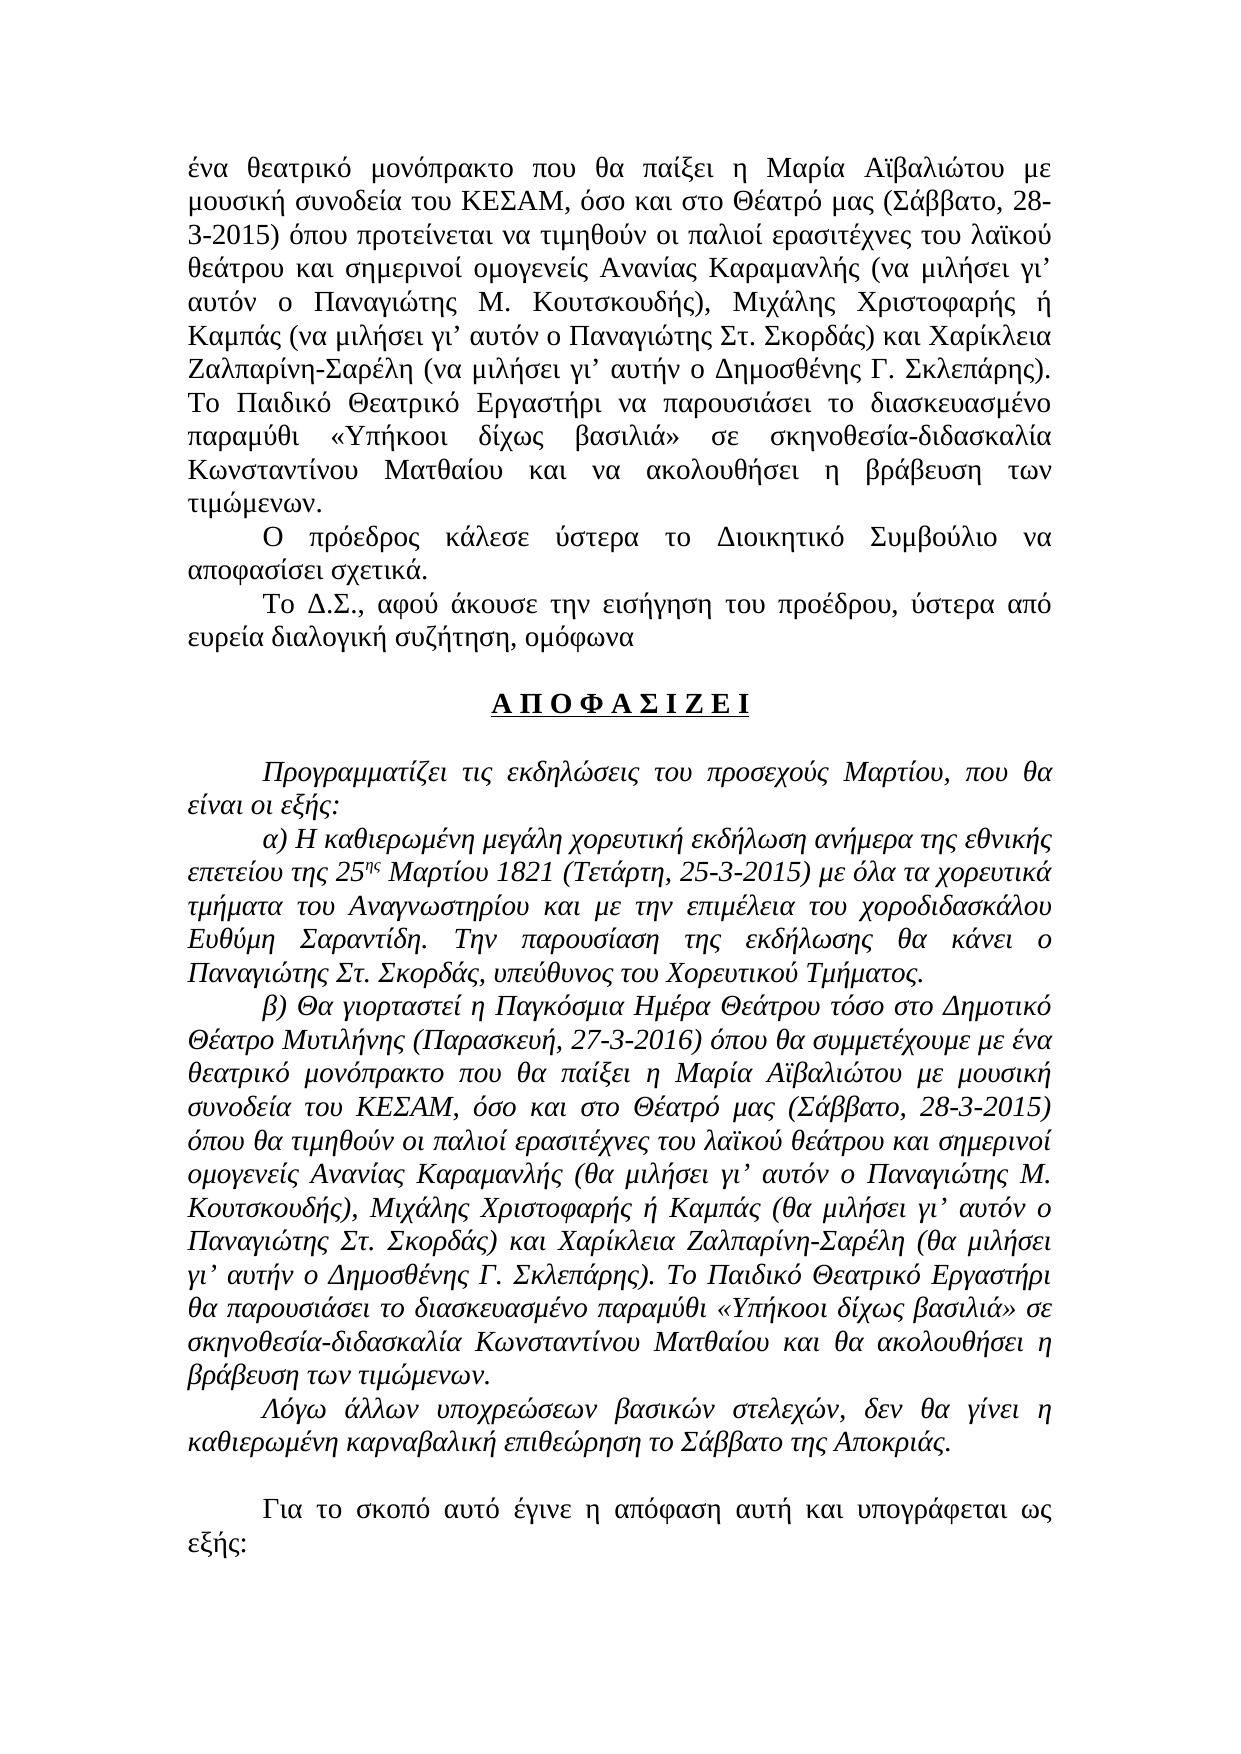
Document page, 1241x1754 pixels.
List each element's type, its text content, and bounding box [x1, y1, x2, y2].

text α) Η καθιερωμένη μεγάλη χορευτική εκδήλωση ανήμερα της εθνικής επετείου της 25ης Μαρτίου 1821 (Τετάρτη, 25-3-2015) με όλα τα χορευτικά τμήματα του Αναγνωστηρίου και με την επιμέλεια του χοροδιδασκάλου Ευθύμη Σαραντίδη. Την παρουσίαση της εκδήλωσης θα κάνει ο Παναγιώτης Στ. Σκορδάς, υπεύθυνος του Χορευτικού Τμήματος. [187, 821, 1053, 988]
text Ο πρόεδρος κάλεσε ύστερα το Διοικητικό Συμβούλιο να αποφασίσει σχετικά. [187, 519, 1053, 586]
text Για το σκοπό αυτό έγινε η απόφαση αυτή και υπογράφεται ως εξής: [187, 1492, 1053, 1559]
text Προγραμματίζει τις εκδηλώσεις του προσεχούς Μαρτίου, που θα είναι οι εξής: [187, 754, 1053, 821]
text Α Π Ο Φ Α Σ Ι Ζ Ε Ι [187, 687, 1053, 720]
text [187, 150, 1053, 519]
text Λόγω άλλων υποχρεώσεων βασικών στελεχών, δεν θα γίνει η καθιερωμένη καρναβαλική επιθεώρηση το Σάββατο της Αποκριάς. [187, 1391, 1053, 1458]
text β) Θα γιορταστεί η Παγκόσμια Ημέρα Θεάτρου τόσο στο Δημοτικό Θέατρο Μυτιλήνης (Παρασκευή, 27-3-2016) όπου θα συμμετέχουμε με ένα θεατρικό μονόπρακτο που θα παίξει η Μαρία Αϊβαλιώτου με μουσική συνοδεία του ΚΕΣΑΜ, όσο και στο Θέατρό μας (Σάββατο, 28-3-2015) όπου θα τιμηθούν οι παλιοί ερασιτέχνες του λαϊκού θεάτρου και σημερινοί ομογενείς Ανανίας Καραμανλής (θα μιλήσει γι’ αυτόν ο Παναγιώτης Μ. Κουτσκουδής), Μιχάλης Χριστοφαρής ή Καμπάς (θα μιλήσει γι’ αυτόν ο Παναγιώτης Στ. Σκορδάς) και Χαρίκλεια Ζαλπαρίνη-Σαρέλη (θα μιλήσει γι’ αυτήν ο Δημοσθένης Γ. Σκλεπάρης). Το Παιδικό Θεατρικό Εργαστήρι θα παρουσιάσει το διασκευασμένο παραμύθι «Υπήκοοι δίχως βασιλιά» σε σκηνοθεσία-διδασκαλία Κωνσταντίνου Ματθαίου και θα ακολουθήσει η βράβευση των τιμώμενων. [187, 988, 1053, 1391]
text Το Δ.Σ., αφού άκουσε την εισήγηση του προέδρου, ύστερα από ευρεία διαλογική συζήτηση, ομόφωνα [187, 586, 1053, 653]
